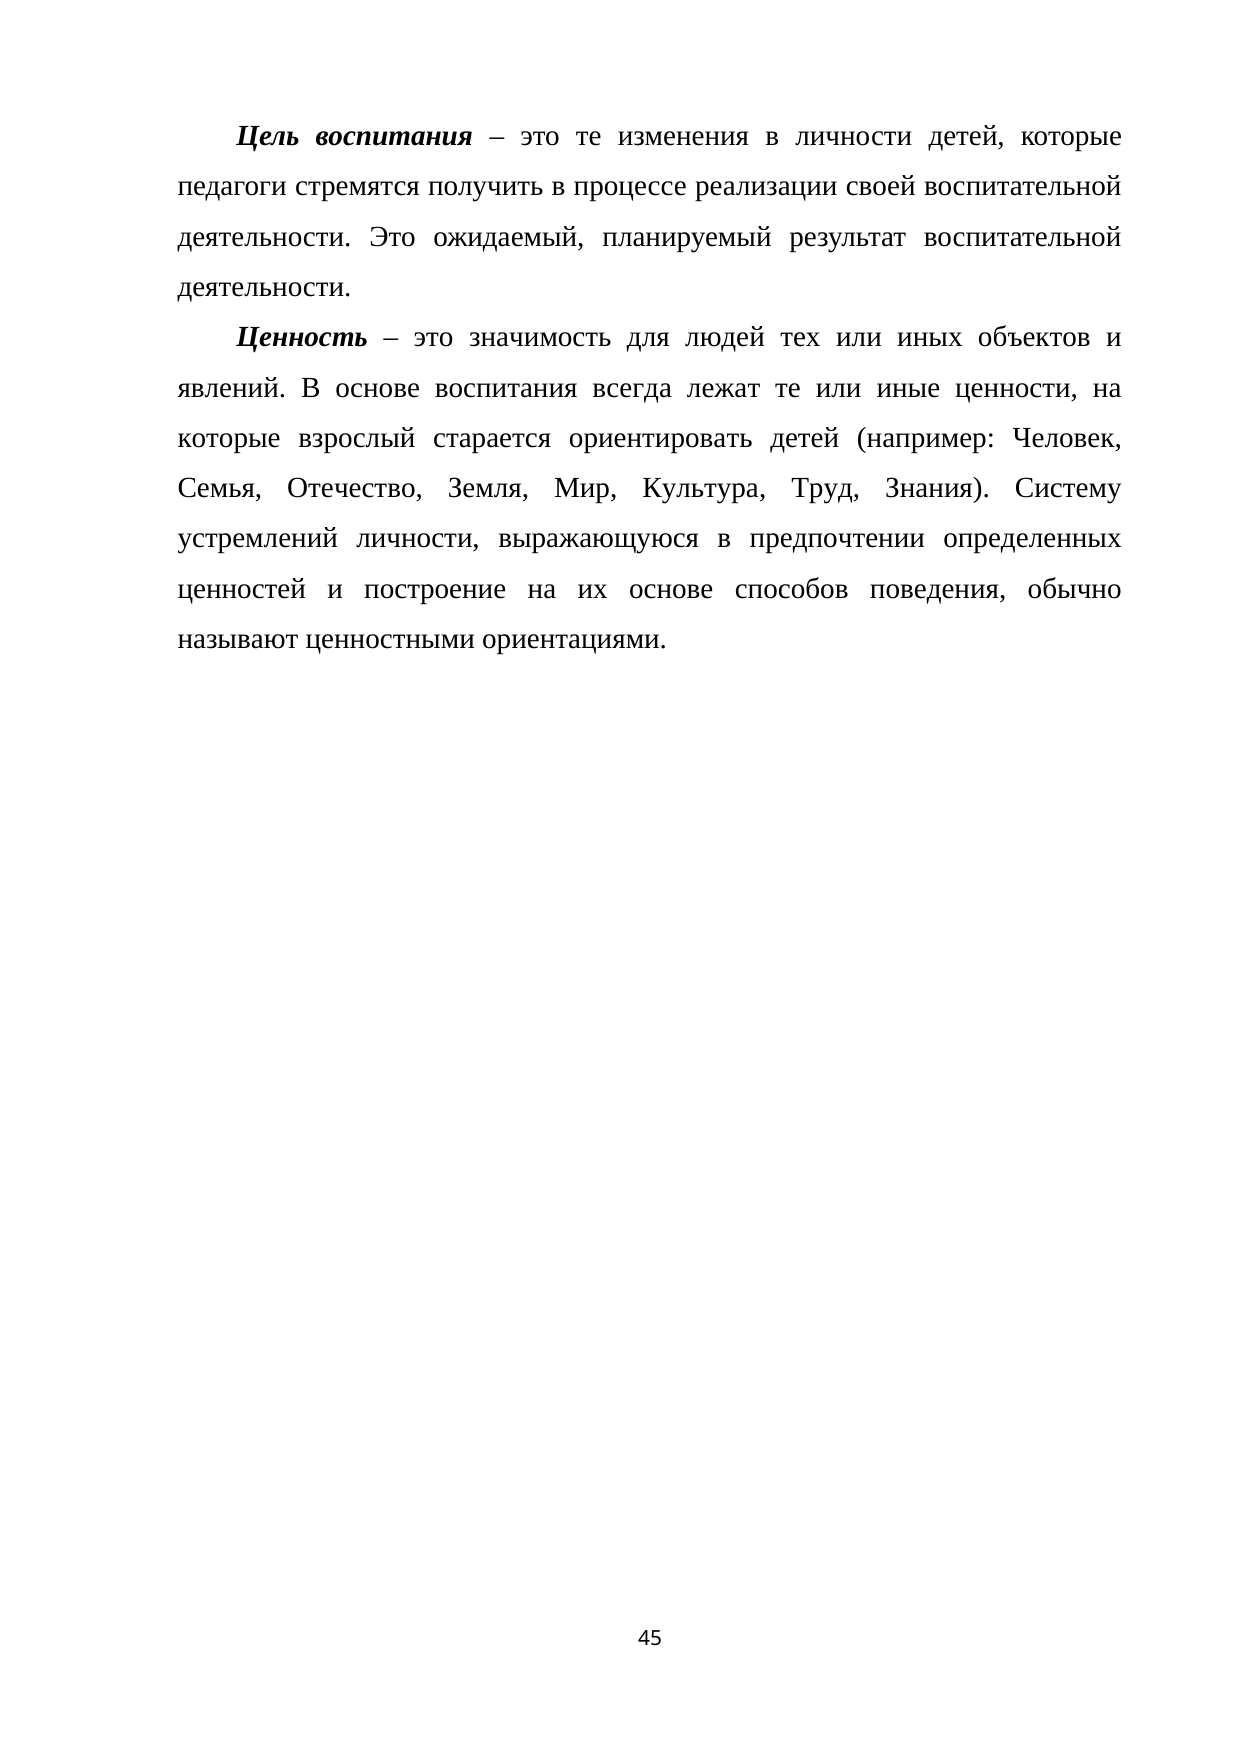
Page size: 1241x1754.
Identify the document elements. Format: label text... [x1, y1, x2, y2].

text Ценность – это значимость для людей тех или иных объектов и явлений. В основе воспитания всегда лежат те или иные ценности, на которые взрослый старается ориентировать детей (например: Человек, Семья, Отечество, Земля, Мир, Культура, Труд, Знания). Систему устремлений личности, выражающуюся в предпочтении определенных ценностей и построение на их основе способов поведения, обычно называют ценностными ориентациями. [177, 319, 1122, 655]
list Цель воспитания – это те изменения в личности детей, которые педагоги стремятся получить в процессе реализации своей воспитательной деятельности. Это ожидаемый, планируемый результат воспитательной деятельности. [177, 118, 1122, 303]
